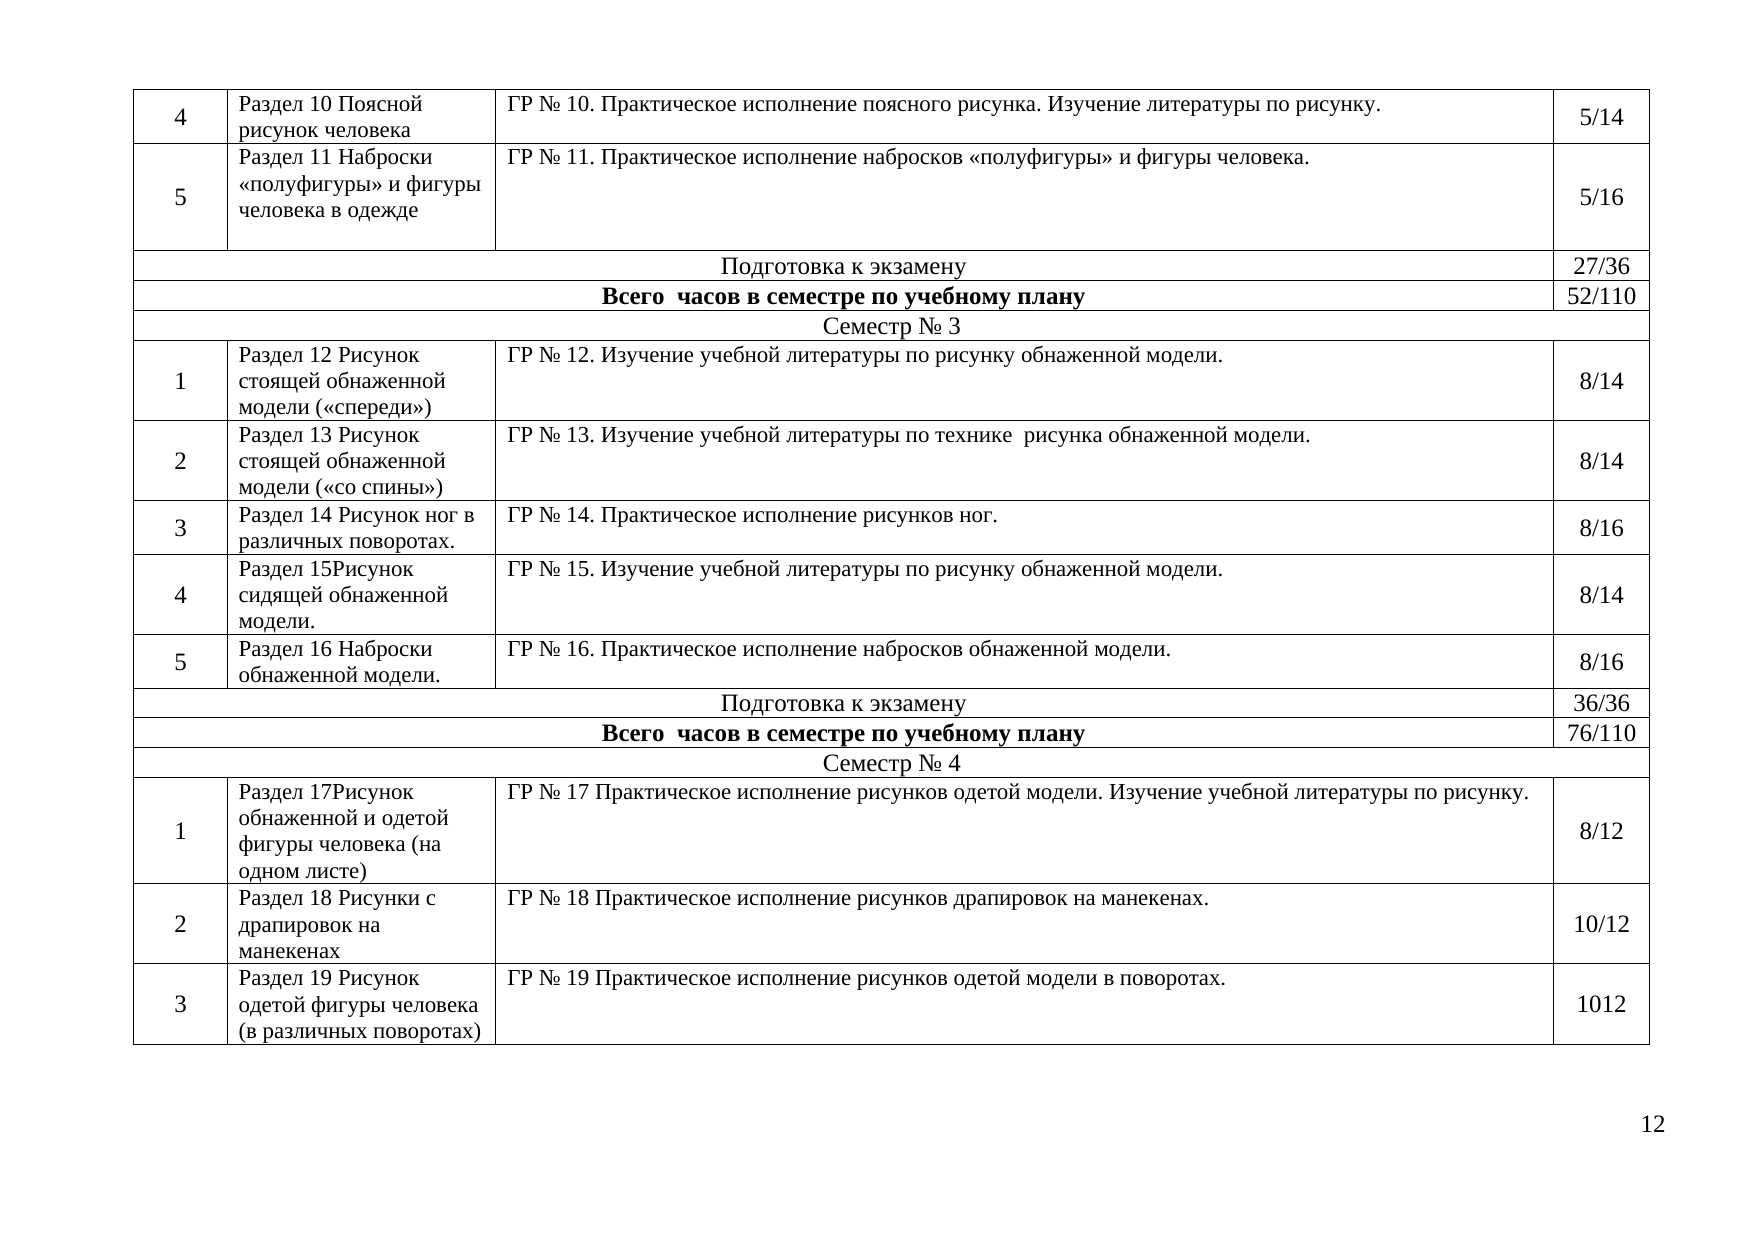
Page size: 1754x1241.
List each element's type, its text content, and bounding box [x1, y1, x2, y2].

table_cell 1 [134, 778, 227, 883]
table_cell 8/14 [1554, 341, 1649, 420]
table_cell 4 [134, 555, 227, 634]
table_cell ГР № 12. Изучение учебной литературы по рисунку обнаженной модели. [496, 341, 1553, 420]
table_cell Семестр № 4 [134, 748, 1649, 777]
table_cell Всего часов в семестре по учебному плану [134, 281, 1553, 310]
table_cell ГР № 10. Практическое исполнение поясного рисунка. Изучение литературы по рисунку. [496, 90, 1553, 142]
table_cell Всего часов в семестре по учебному плану [134, 718, 1553, 747]
table_cell 5/14 [1554, 90, 1649, 142]
table_cell 1012 [1554, 964, 1649, 1043]
table_cell 3 [134, 501, 227, 553]
table_cell ГР № 13. Изучение учебной литературы по технике рисунка обнаженной модели. [496, 421, 1553, 500]
table_cell Семестр № 3 [134, 311, 1649, 339]
table_cell 8/16 [1554, 501, 1649, 553]
table_cell 10/12 [1554, 884, 1649, 963]
table_cell ГР № 14. Практическое исполнение рисунков ног. [496, 501, 1553, 553]
table_cell 2 [134, 884, 227, 963]
table_cell 76/110 [1554, 718, 1649, 747]
table_cell Раздел 19 Рисунок одетой фигуры человека (в различных поворотах) [228, 964, 495, 1043]
table_cell Раздел 12 Рисунок стоящей обнаженной модели («спереди») [228, 341, 495, 420]
table_cell ГР № 15. Изучение учебной литературы по рисунку обнаженной модели. [496, 555, 1553, 634]
table_cell 1 [134, 341, 227, 420]
table_cell 8/14 [1554, 421, 1649, 500]
table_cell 4 [134, 90, 227, 142]
table_cell ГР № 19 Практическое исполнение рисунков одетой модели в поворотах. [496, 964, 1553, 1043]
table_cell Раздел 17Рисунок обнаженной и одетой фигуры человека (на одном листе) [228, 778, 495, 883]
table_cell Раздел 13 Рисунок стоящей обнаженной модели («со спины») [228, 421, 495, 500]
table_cell ГР № 16. Практическое исполнение набросков обнаженной модели. [496, 635, 1553, 687]
table_cell 5/16 [1554, 144, 1649, 250]
table_cell Раздел 18 Рисунки с драпировок на манекенах [228, 884, 495, 963]
table_cell 36/36 [1554, 689, 1649, 717]
table_cell Раздел 11 Наброски «полуфигуры» и фигуры человека в одежде [228, 144, 495, 250]
table_cell 2 [134, 421, 227, 500]
table_cell Подготовка к экзамену [134, 251, 1553, 280]
table_cell ГР № 18 Практическое исполнение рисунков драпировок на манекенах. [496, 884, 1553, 963]
table_cell Раздел 14 Рисунок ног в различных поворотах. [228, 501, 495, 553]
table_cell 5 [134, 635, 227, 687]
table_cell Раздел 15Рисунок сидящей обнаженной модели. [228, 555, 495, 634]
table_cell 5 [134, 144, 227, 250]
table_cell Раздел 16 Наброски обнаженной модели. [228, 635, 495, 687]
table_cell 3 [134, 964, 227, 1043]
table_cell Подготовка к экзамену [134, 689, 1553, 717]
table_cell ГР № 11. Практическое исполнение набросков «полуфигуры» и фигуры человека. [496, 144, 1553, 250]
table_cell Раздел 10 Поясной рисунок человека [228, 90, 495, 142]
table_cell 27/36 [1554, 251, 1649, 280]
table_cell 52/110 [1554, 281, 1649, 310]
table_cell 8/16 [1554, 635, 1649, 687]
table_cell 8/12 [1554, 778, 1649, 883]
table_cell 8/14 [1554, 555, 1649, 634]
table_cell ГР № 17 Практическое исполнение рисунков одетой модели. Изучение учебной литературы по рисунку. [496, 778, 1553, 883]
